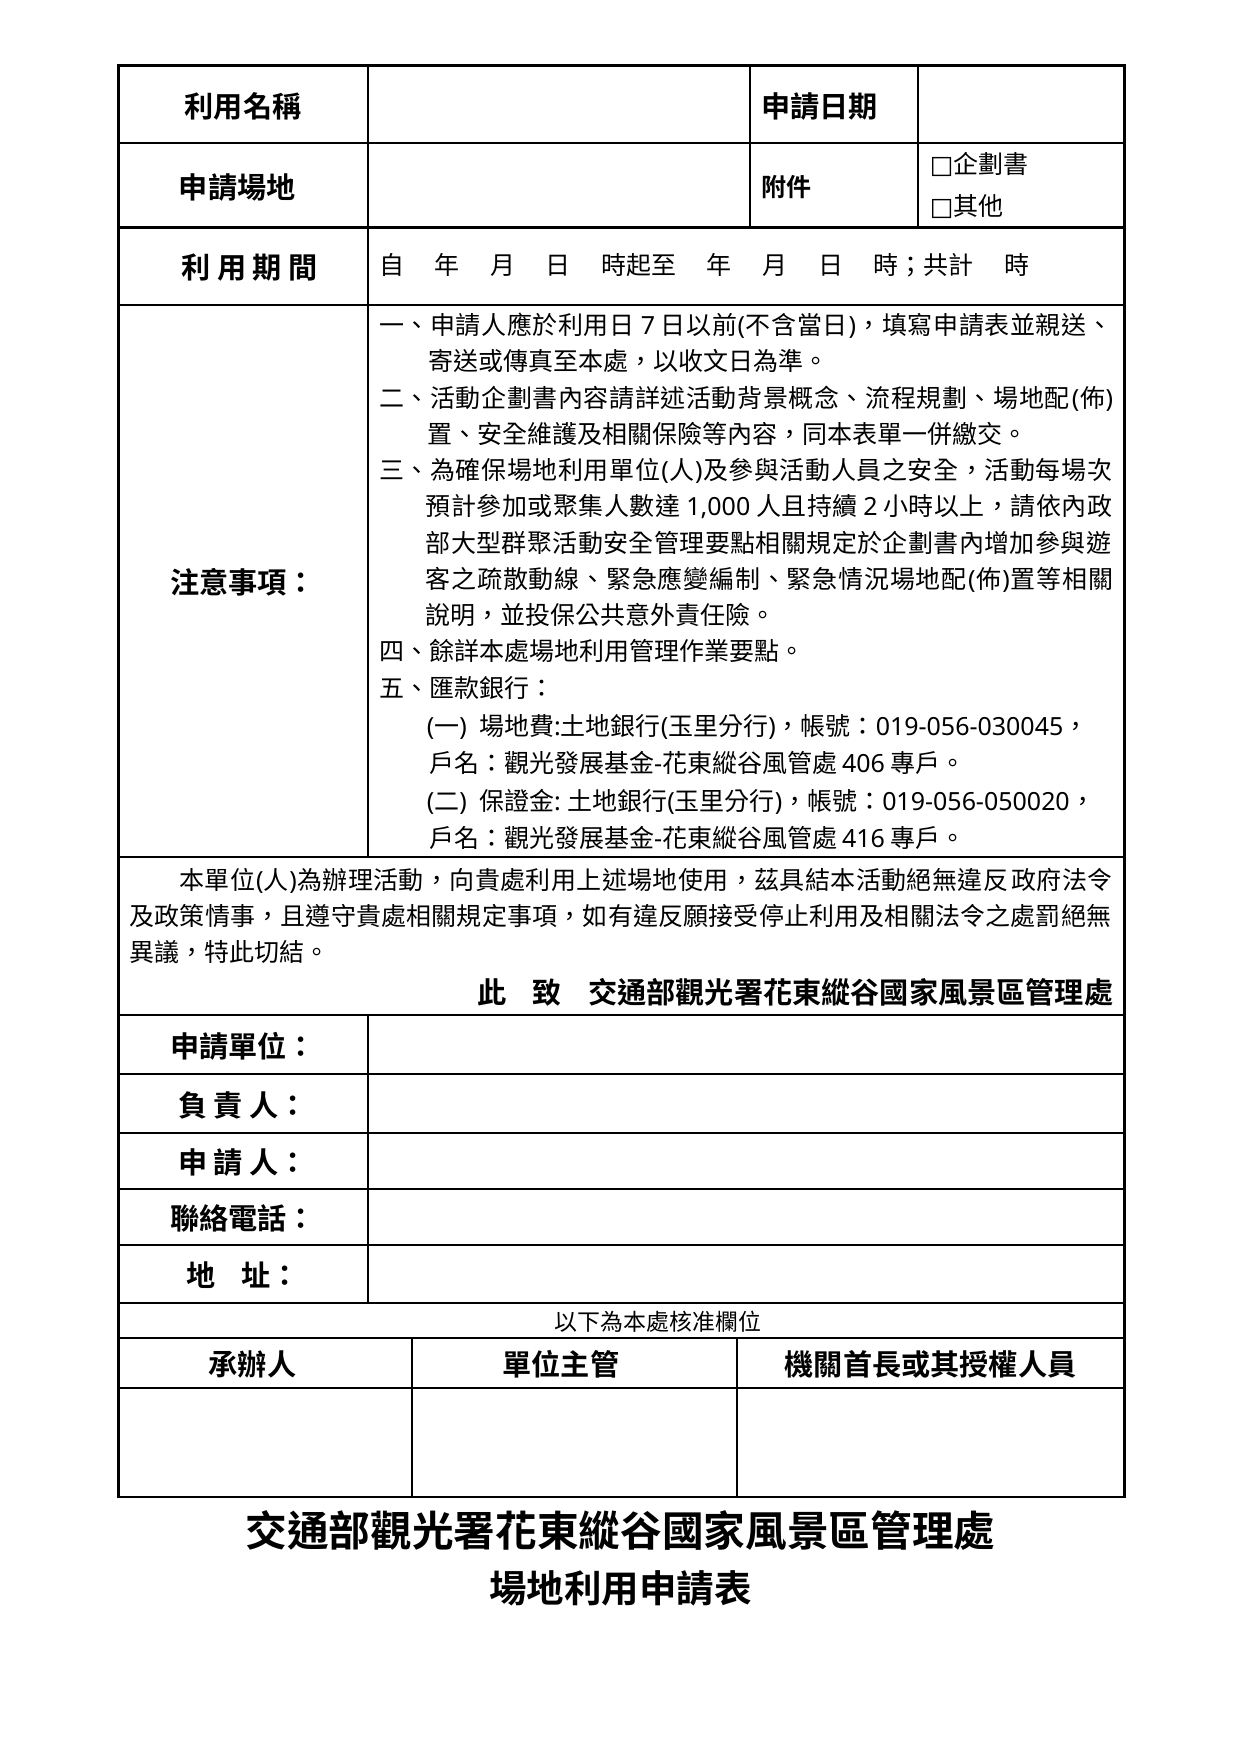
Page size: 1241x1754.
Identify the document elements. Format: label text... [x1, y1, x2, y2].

table_cell 單位主管 [413, 1339, 736, 1387]
table_header 申請日期 [751, 67, 917, 142]
table_cell 附件 [751, 144, 917, 226]
table_cell 一、申請人應於利用日7日以前(不含當日)，填寫申請表並親送、寄送或傳真至本處，以收文日為準。 二、活動企劃書內容請詳述活動背景概念、流程規劃、場地配(佈)置、安全維護及相關保險等內容，同本表單一併繳交。 三、為確保場地利用單位(人)及參與活動人員之安全，活動每場次預計參加或聚集人數達1,000人且持續2小時以上，請依內政部大型群聚活動安全管理要點相關規定於企劃書內增加參與遊客之疏散動線、緊急應變編制、緊急情況場地配(佈)置等相關說明，並投保公共意外責任險。 四、餘詳本處場地利用管理作業要點。 五、匯款銀行： 場地費:土地銀行(玉里分行)，帳號：019-056-030045，戶名：觀光發展基金-花東縱谷風管處406專戶。 保證金: 土地銀行(玉里分行)，帳號：019-056-050020，戶名：觀光發展基金-花東縱谷風管處416專戶。 [369, 306, 1123, 856]
table_cell 負 責 人： [120, 1075, 367, 1132]
table_cell [369, 1016, 1123, 1073]
table_cell 自 年 月 日 時起至 年 月 日 時；共計 時 [369, 229, 1123, 303]
table_cell 機關首長或其授權人員 [738, 1339, 1123, 1387]
text 場地利用申請表 [118, 1558, 1122, 1613]
table_cell 本單位(人)為辦理活動，向貴處利用上述場地使用，茲具結本活動絕無違反政府法令及政策情事，且遵守貴處相關規定事項，如有違反願接受停止利用及相關法令之處罰絕無異議，特此切結。 此 致 交通部觀光署花東縱谷國家風景區管理處 [120, 858, 1123, 1014]
table_cell □企劃書 □其他 [919, 144, 1123, 226]
table_header [369, 67, 749, 142]
table_cell 承辦人 [120, 1339, 411, 1387]
table_cell 申請場地 [120, 144, 367, 226]
table_cell 注意事項： [120, 306, 367, 856]
table_cell [369, 144, 749, 226]
table_cell 申 請 人： [120, 1134, 367, 1188]
table_cell [413, 1389, 736, 1496]
table_header 利用名稱 [120, 67, 367, 142]
table_cell [369, 1134, 1123, 1188]
text 交通部觀光署花東縱谷國家風景區管理處 [118, 1498, 1122, 1558]
table_cell [738, 1389, 1123, 1496]
table_cell 聯絡電話： [120, 1190, 367, 1244]
table_cell [120, 1389, 411, 1496]
table_header [919, 67, 1123, 142]
table_cell [369, 1246, 1123, 1302]
table_cell 地 址： [120, 1246, 367, 1302]
table_cell 申請單位： [120, 1016, 367, 1073]
table_cell [369, 1190, 1123, 1244]
table_cell 以下為本處核准欄位 [120, 1304, 1123, 1337]
table_cell 利 用 期 間 [120, 229, 367, 303]
table_cell [369, 1075, 1123, 1132]
